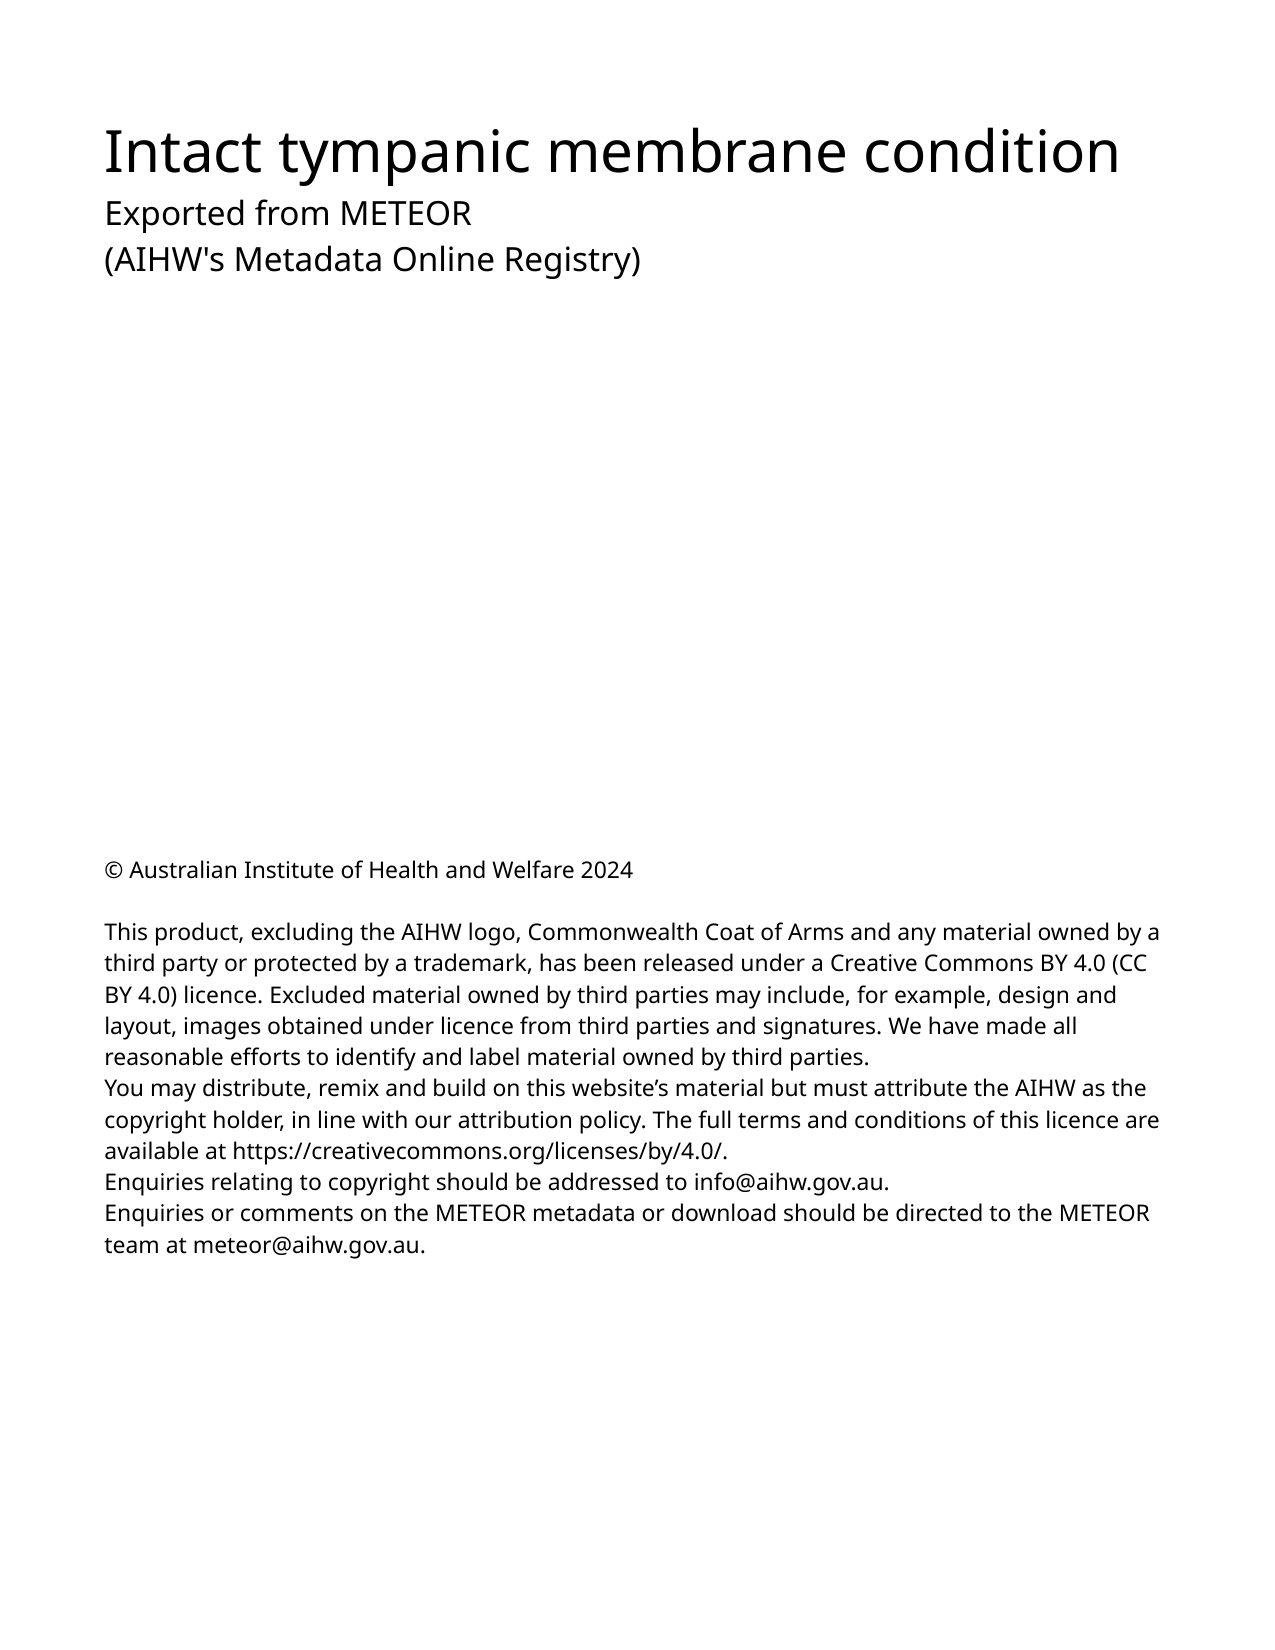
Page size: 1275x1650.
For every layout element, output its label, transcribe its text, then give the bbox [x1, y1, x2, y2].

subtitle Exported from METEOR [104, 190, 1171, 235]
title Intact tympanic membrane condition [104, 110, 1171, 190]
text This product, excluding the AIHW logo, Commonwealth Coat of Arms and any material owned by a third party or protected by a trademark, has been released under a Creative Commons BY 4.0 (CC BY 4.0) licence. Excluded material owned by third parties may include, for example, design and layout, images obtained under licence from third parties and signatures. We have made all reasonable efforts to identify and label material owned by third parties. [104, 916, 1171, 1072]
text Enquiries relating to copyright should be addressed to info@aihw.gov.au. [104, 1166, 1171, 1197]
text You may distribute, remix and build on this website’s material but must attribute the AIHW as the copyright holder, in line with our attribution policy. The full terms and conditions of this licence are available at https://creativecommons.org/licenses/by/4.0/. [104, 1072, 1171, 1166]
subtitle (AIHW's Metadata Online Registry) [104, 235, 1171, 281]
text © Australian Institute of Health and Welfare 2024 [104, 854, 1171, 885]
text Enquiries or comments on the METEOR metadata or download should be directed to the METEOR team at meteor@aihw.gov.au. [104, 1197, 1171, 1260]
